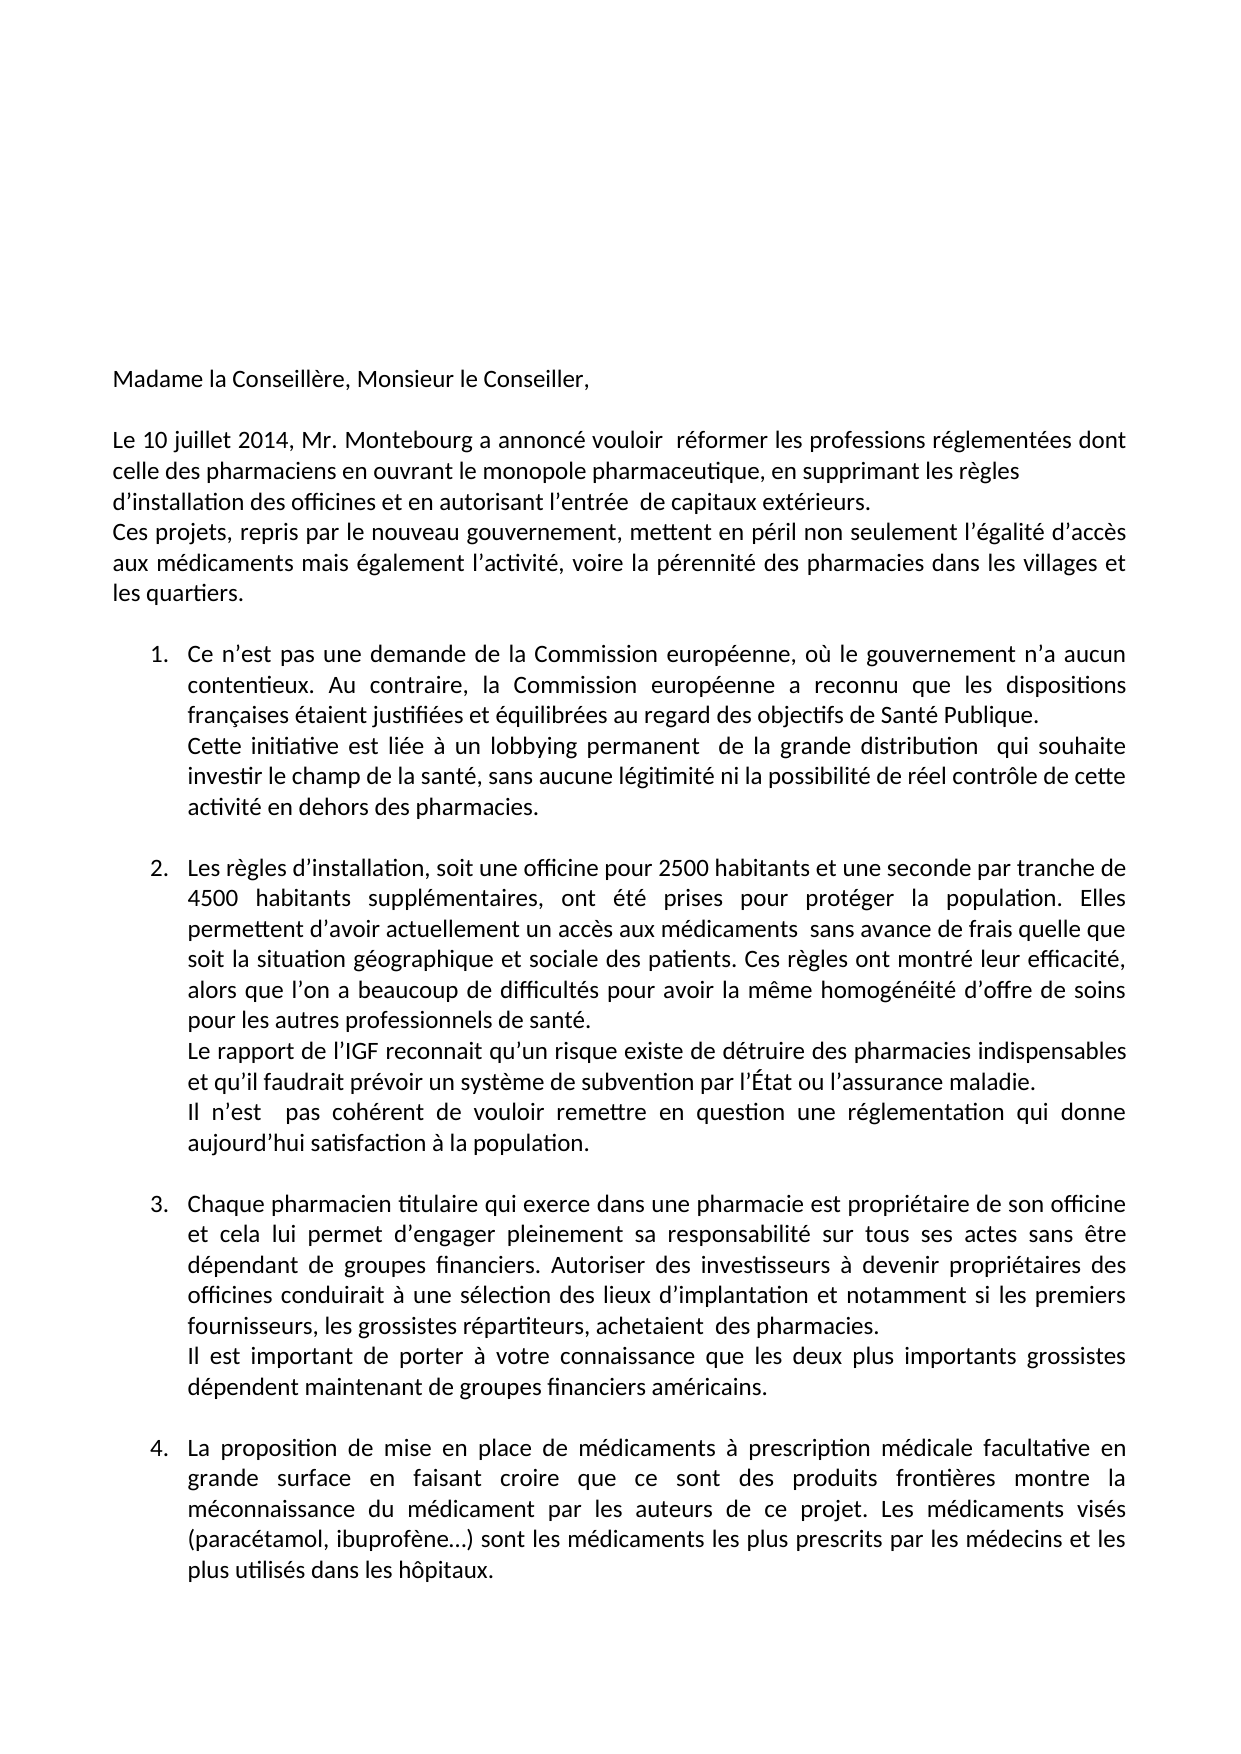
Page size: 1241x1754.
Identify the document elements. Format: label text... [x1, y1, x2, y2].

list Cette initiative est liée à un lobbying permanent de la grande distribution qui souhaite investir le champ de la santé, sans aucune légitimité ni la possibilité de réel contrôle de cette activité en dehors des pharmacies. [187, 730, 1128, 821]
list Il est important de porter à votre connaissance que les deux plus importants grossistes dépendent maintenant de groupes financiers américains. [187, 1340, 1128, 1401]
text Madame la Conseillère, Monsieur le Conseiller, [112, 364, 1128, 394]
list La proposition de mise en place de médicaments à prescription médicale facultative en grande surface en faisant croire que ce sont des produits frontières montre la méconnaissance du médicament par les auteurs de ce projet. Les médicaments visés (paracétamol, ibuprofène…) sont les médicaments les plus prescrits par les médecins et les plus utilisés dans les hôpitaux. [150, 1432, 1128, 1584]
list Il n’est pas cohérent de vouloir remettre en question une réglementation qui donne aujourd’hui satisfaction à la population. [187, 1096, 1128, 1157]
text d’installation des officines et en autorisant l’entrée de capitaux extérieurs. [112, 486, 1128, 516]
list Ce n’est pas une demande de la Commission européenne, où le gouvernement n’a aucun contentieux. Au contraire, la Commission européenne a reconnu que les dispositions françaises étaient justifiées et équilibrées au regard des objectifs de Santé Publique. [150, 638, 1128, 730]
text Ces projets, repris par le nouveau gouvernement, mettent en péril non seulement l’égalité d’accès aux médicaments mais également l’activité, voire la pérennité des pharmacies dans les villages et les quartiers. [112, 516, 1128, 608]
list Chaque pharmacien titulaire qui exerce dans une pharmacie est propriétaire de son officine et cela lui permet d’engager pleinement sa responsabilité sur tous ses actes sans être dépendant de groupes financiers. Autoriser des investisseurs à devenir propriétaires des officines conduirait à une sélection des lieux d’implantation et notamment si les premiers fournisseurs, les grossistes répartiteurs, achetaient des pharmacies. [150, 1188, 1128, 1340]
list Le rapport de l’IGF reconnait qu’un risque existe de détruire des pharmacies indispensables et qu’il faudrait prévoir un système de subvention par l’État ou l’assurance maladie. [187, 1035, 1128, 1096]
text Le 10 juillet 2014, Mr. Montebourg a annoncé vouloir réformer les professions réglementées dont celle des pharmaciens en ouvrant le monopole pharmaceutique, en supprimant les règles [112, 425, 1128, 486]
list Les règles d’installation, soit une officine pour 2500 habitants et une seconde par tranche de 4500 habitants supplémentaires, ont été prises pour protéger la population. Elles permettent d’avoir actuellement un accès aux médicaments sans avance de frais quelle que soit la situation géographique et sociale des patients. Ces règles ont montré leur efficacité, alors que l’on a beaucoup de difficultés pour avoir la même homogénéité d’offre de soins pour les autres professionnels de santé. [150, 852, 1128, 1035]
